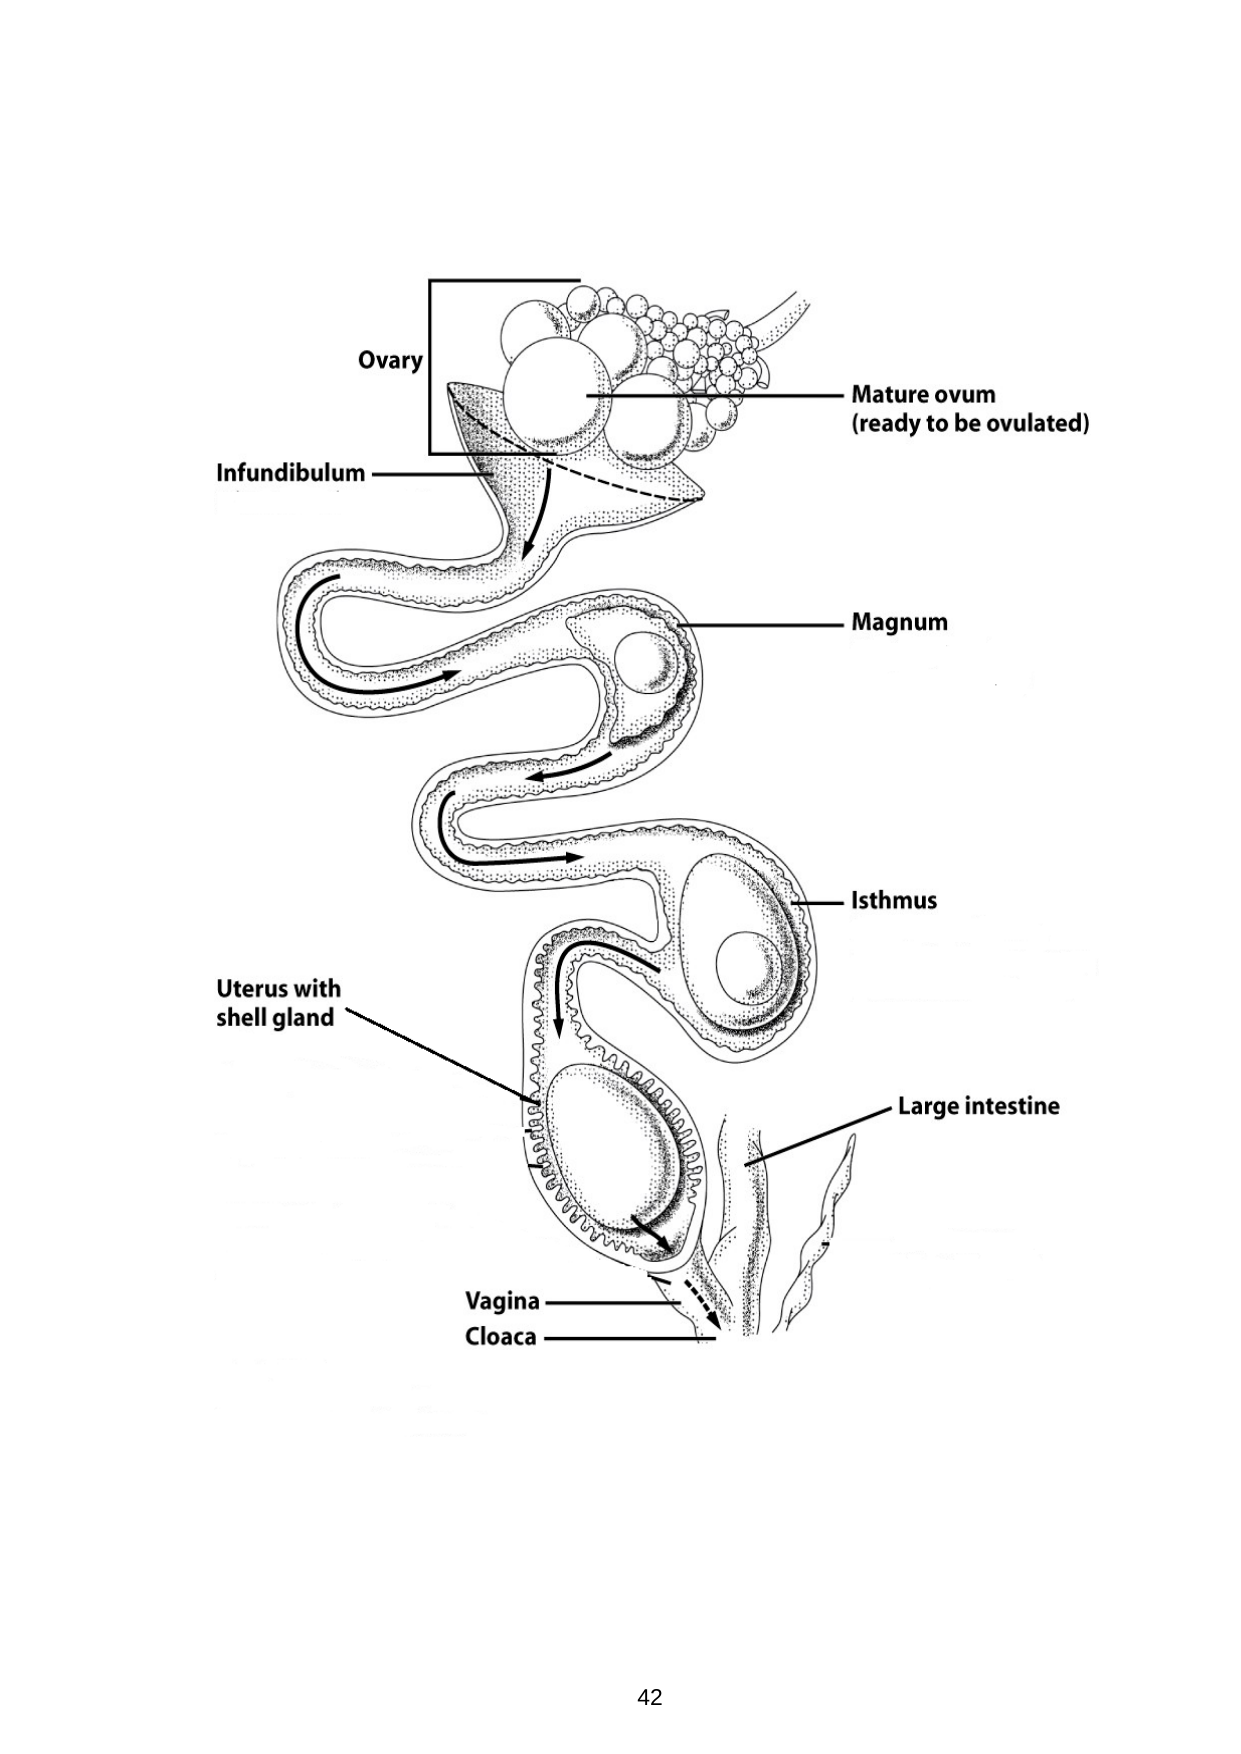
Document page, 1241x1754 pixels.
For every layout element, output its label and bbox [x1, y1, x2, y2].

picture [206, 271, 1104, 1437]
